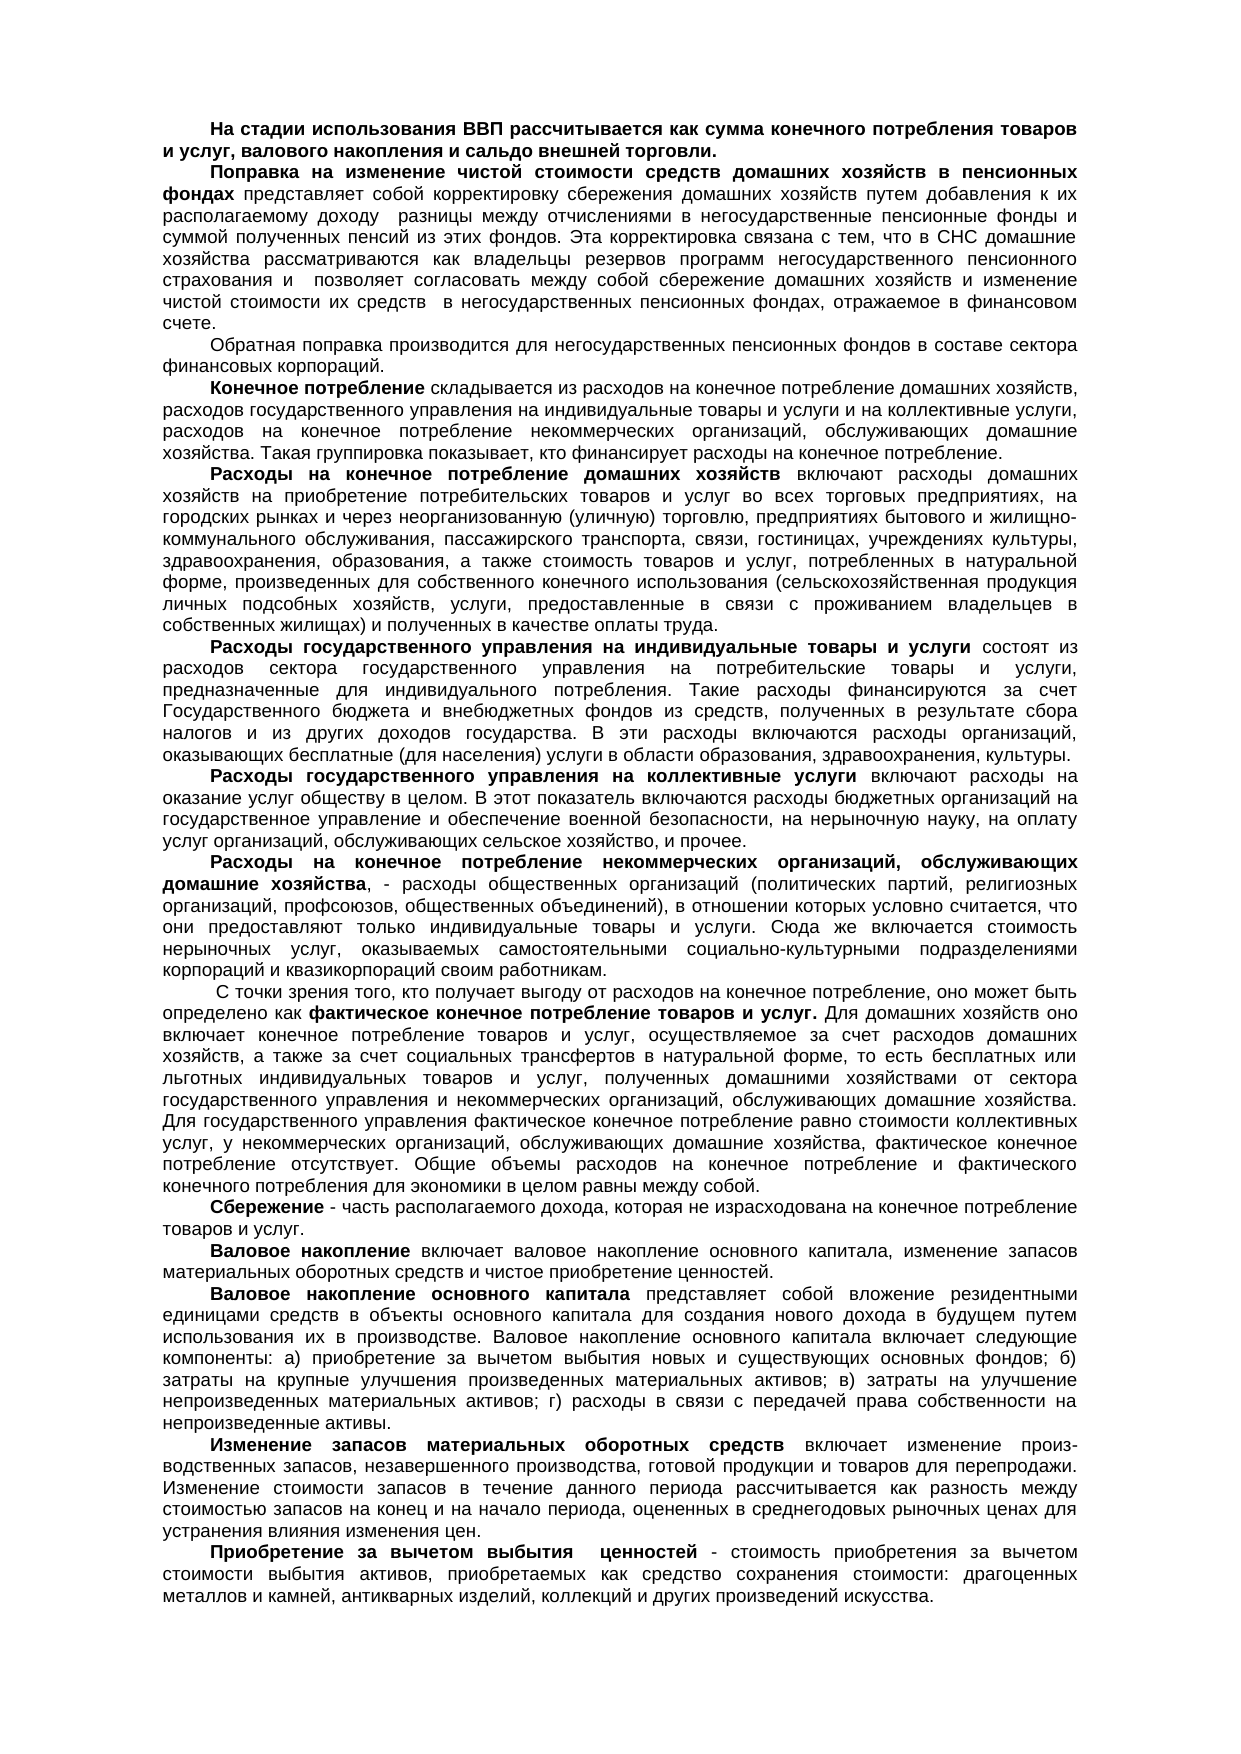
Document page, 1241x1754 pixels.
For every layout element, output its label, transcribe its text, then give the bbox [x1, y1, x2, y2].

text Приобретение за вычетом выбытия ценностей - стоимость приобретения за вычетом стоимости выбытия активов, приобретаемых как средство сохранения стоимости: драгоценных металлов и камней, антикварных изделий, коллекций и других произведений искусства. [162, 1541, 1078, 1606]
text Конечное потребление складывается из расходов на конечное потребление домашних хозяйств, расходов государственного управления на индивидуальные товары и услуги и на коллективные услуги, расходов на конечное потребление некоммерческих организаций, обслуживающих домашние хозяйства. Такая группировка показывает, кто финансирует расходы на конечное потребление. [162, 377, 1078, 463]
text Расходы на конечное потребление домашних хозяйств включают расходы домашних хозяйств на приобретение потребительских товаров и услуг во всех торговых предприятиях, на городских рынках и через неорганизованную (уличную) торговлю, предприятиях бытового и жилищно-коммунального обслуживания, пассажирского транспорта, связи, гостиницах, учреждениях культуры, здравоохранения, образования, а также стоимость товаров и услуг, потребленных в натуральной форме, произведенных для собственного конечного использования (сельскохозяйственная продукция личных подсобных хозяйств, услуги, предоставленные в связи с проживанием владельцев в собственных жилищах) и полученных в качестве оплаты труда. [162, 463, 1078, 636]
text Расходы на конечное потребление некоммерческих организаций, обслуживающих домашние хозяйства, - расходы общественных организаций (политических партий, религиозных организаций, профсоюзов, общественных объединений), в отношении которых условно считается, что они предоставляют только индивидуальные товары и услуги. Сюда же включается стоимость нерыночных услуг, оказываемых самостоятельными социально-культурными подразделениями корпораций и квазикорпораций своим работникам. [162, 851, 1078, 981]
text На стадии использования ВВП рассчитывается как сумма конечного потребления товаров и услуг, валового накопления и сальдо внешней торговли. [162, 118, 1078, 161]
text Расходы государственного управления на коллективные услуги включают расходы на оказание услуг обществу в целом. В этот показатель включаются расходы бюджетных организаций на государственное управление и обеспечение военной безопасности, на нерыночную науку, на оплату услуг организаций, обслуживающих сельское хозяйство, и прочее. [162, 765, 1078, 851]
text Изменение запасов материальных оборотных средств включает изменение производственных запасов, незавершенного производства, готовой продукции и товаров для перепродажи. Изменение стоимости запасов в течение данного периода рассчитывается как разность между стоимостью запасов на конец и на начало периода, оцененных в среднегодовых рыночных ценах для устранения влияния изменения цен. [162, 1433, 1078, 1541]
text Обратная поправка производится для негосударственных пенсионных фондов в составе сектора финансовых корпораций. [162, 334, 1078, 377]
text Сбережение - часть располагаемого дохода, которая не израсходована на конечное потребление товаров и услуг. [162, 1196, 1078, 1239]
text С точки зрения того, кто получает выгоду от расходов на конечное потребление, оно может быть определено как фактическое конечное потребление товаров и услуг. Для домашних хозяйств оно включает конечное потребление товаров и услуг, осуществляемое за счет расходов домашних хозяйств, а также за счет социальных трансфертов в натуральной форме, то есть бесплатных или льготных индивидуальных товаров и услуг, полученных домашними хозяйствами от сектора государственного управления и некоммерческих организаций, обслуживающих домашние хозяйства. Для государственного управления фактическое конечное потребление равно стоимости коллективных услуг, у некоммерческих организаций, обслуживающих домашние хозяйства, фактическое конечное потребление отсутствует. Общие объемы расходов на конечное потребление и фактического конечного потребления для экономики в целом равны между собой. [162, 981, 1078, 1196]
text Расходы государственного управления на индивидуальные товары и услуги состоят из расходов сектора государственного управления на потребительские товары и услуги, предназначенные для индивидуального потребления. Такие расходы финансируются за счет Государственного бюджета и внебюджетных фондов из средств, полученных в результате сбора налогов и из других доходов государства. В эти расходы включаются расходы организаций, оказывающих бесплатные (для населения) услуги в области образования, здравоохранения, культуры. [162, 636, 1078, 765]
text Валовое накопление включает валовое накопление основного капитала, изменение запасов материальных оборотных средств и чистое приобретение ценностей. [162, 1239, 1078, 1282]
text Валовое накопление основного капитала представляет собой вложение резидентными единицами средств в объекты основного капитала для создания нового дохода в будущем путем использования их в производстве. Валовое накопление основного капитала включает следующие компоненты: а) приобретение за вычетом выбытия новых и существующих основных фондов; б) затраты на крупные улучшения произведенных материальных активов; в) затраты на улучшение непроизведенных материальных активов; г) расходы в связи с передачей права собственности на непроизведенные активы. [162, 1282, 1078, 1433]
text Поправка на изменение чистой стоимости средств домашних хозяйств в пенсионных фондах представляет собой корректировку сбережения домашних хозяйств путем добавления к их располагаемому доходу разницы между отчислениями в негосударственные пенсионные фонды и суммой полученных пенсий из этих фондов. Эта корректировка связана с тем, что в СНС домашние хозяйства рассматриваются как владельцы резервов программ негосударственного пенсионного страхования и позволяет согласовать между собой сбережение домашних хозяйств и изменение чистой стоимости их средств в негосударственных пенсионных фондах, отражаемое в финансовом счете. [162, 161, 1078, 334]
